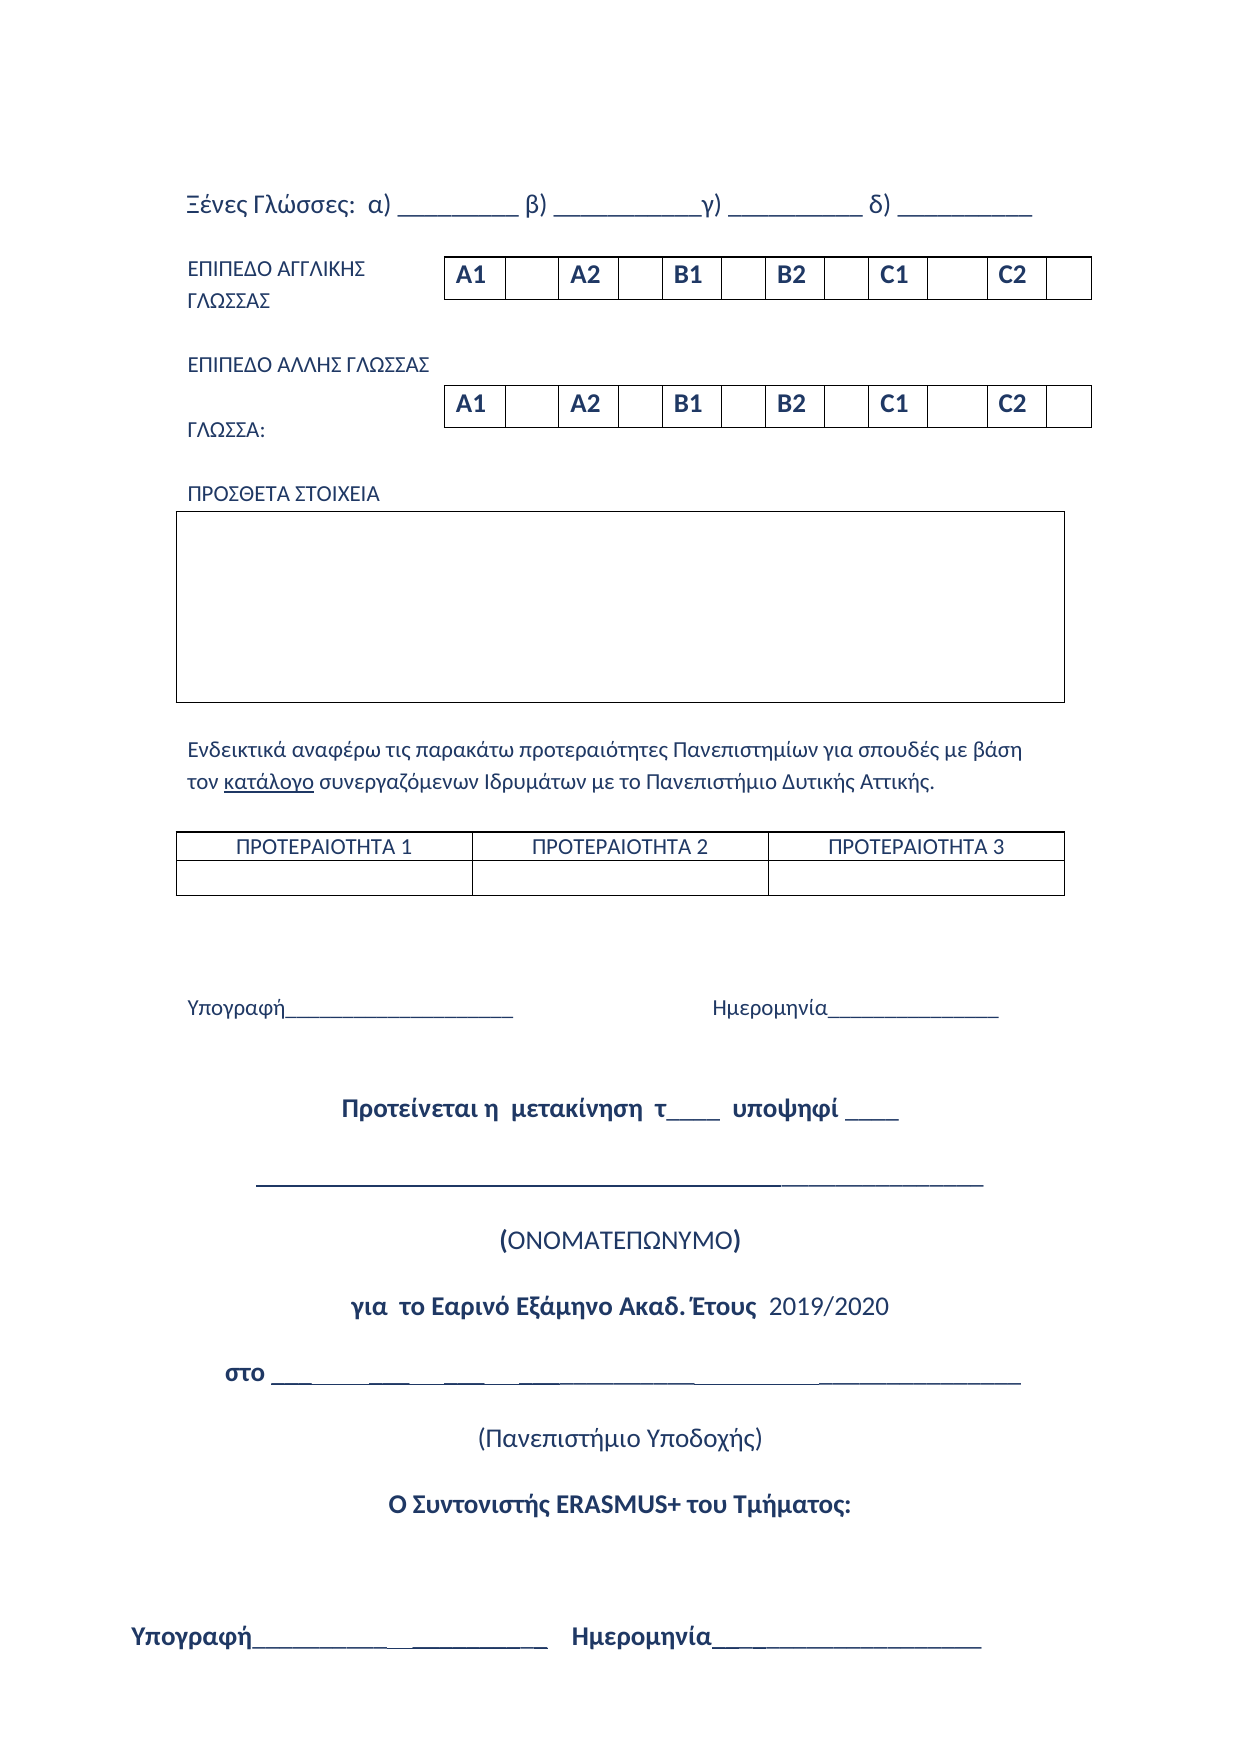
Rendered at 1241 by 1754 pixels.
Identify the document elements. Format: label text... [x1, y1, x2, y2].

table_header A2 [559, 258, 618, 298]
table_header A1 [445, 258, 505, 298]
text στο ___ ___ ___ _____________ _______________ [187, 1355, 1053, 1388]
text Ξένες Γλώσσες: α) _________ β) ___________γ) __________ δ) __________ [131, 188, 1053, 221]
table_header [506, 386, 558, 427]
table_header B1 [663, 386, 721, 427]
table_header C1 [869, 386, 927, 427]
text για το Εαρινό Εξάμηνο Ακαδ. Έτους 2019/2020 [187, 1289, 1053, 1322]
table_cell [769, 861, 1064, 894]
text Προτείνεται η μετακίνηση τ____ υποψηφί ____ [187, 1091, 1053, 1124]
table_header [1047, 258, 1091, 298]
text Υπογραφή__________ __________ Ημερομηνία____________________ [131, 1619, 1053, 1652]
table_header C2 [988, 258, 1046, 298]
text ΕΠΙΠΕΔΟ ΑΛΛΗΣ ΓΛΩΣΣΑΣ [187, 350, 1053, 378]
text ΠΡΟΣΘΕΤΑ ΣΤΟΙΧΕΙΑ [187, 479, 1053, 507]
text ΓΛΩΣΣΑ: [187, 415, 1053, 443]
text (Πανεπιστήμιο Υποδοχής) [187, 1421, 1053, 1454]
table_header C1 [869, 258, 927, 298]
table_header [1047, 386, 1091, 427]
table_header [722, 258, 765, 298]
table_header [928, 386, 987, 427]
table_header [722, 386, 765, 427]
table_header [619, 258, 662, 298]
table_header B2 [766, 258, 824, 298]
text ___ ______ ___ ___ _______________ (ΟΝΟΜΑΤΕΠΩΝΥΜΟ) [187, 1157, 1053, 1256]
table_header A1 [445, 386, 505, 427]
table_header B2 [766, 386, 824, 427]
table_header C2 [988, 386, 1046, 427]
table_header ΠΡΟΤΕΡΑΙΟΤΗΤΑ 1 [177, 833, 472, 860]
table_header [177, 512, 1064, 702]
table_header [825, 258, 868, 298]
text Ο Συντονιστής ERASMUS+ του Τμήματος: [187, 1487, 1053, 1520]
table_header [619, 386, 662, 427]
text Υπογραφή____________________ Ημερομηνία_______________ [187, 993, 1053, 1021]
table_header [825, 386, 868, 427]
table_header ΠΡΟΤΕΡΑΙΟΤΗΤΑ 2 [473, 833, 768, 860]
text Ενδεικτικά αναφέρω τις παρακάτω προτεραιότητες Πανεπιστημίων για σπουδές με βάση τον κατάλογο συνεργαζόμενων Ιδρυμάτων με το Πανεπιστήμιο Δυτικής Αττικής. [187, 735, 1053, 795]
table_cell [473, 861, 768, 894]
table_header [506, 258, 558, 298]
text ΕΠΙΠΕΔΟ ΑΓΓΛΙΚΗΣ ΓΛΩΣΣΑΣ [187, 254, 1053, 314]
table_header ΠΡΟΤΕΡΑΙΟΤΗΤΑ 3 [769, 833, 1064, 860]
table_header [928, 258, 987, 298]
table_header B1 [663, 258, 721, 298]
table_header A2 [559, 386, 618, 427]
table_cell [177, 861, 472, 894]
